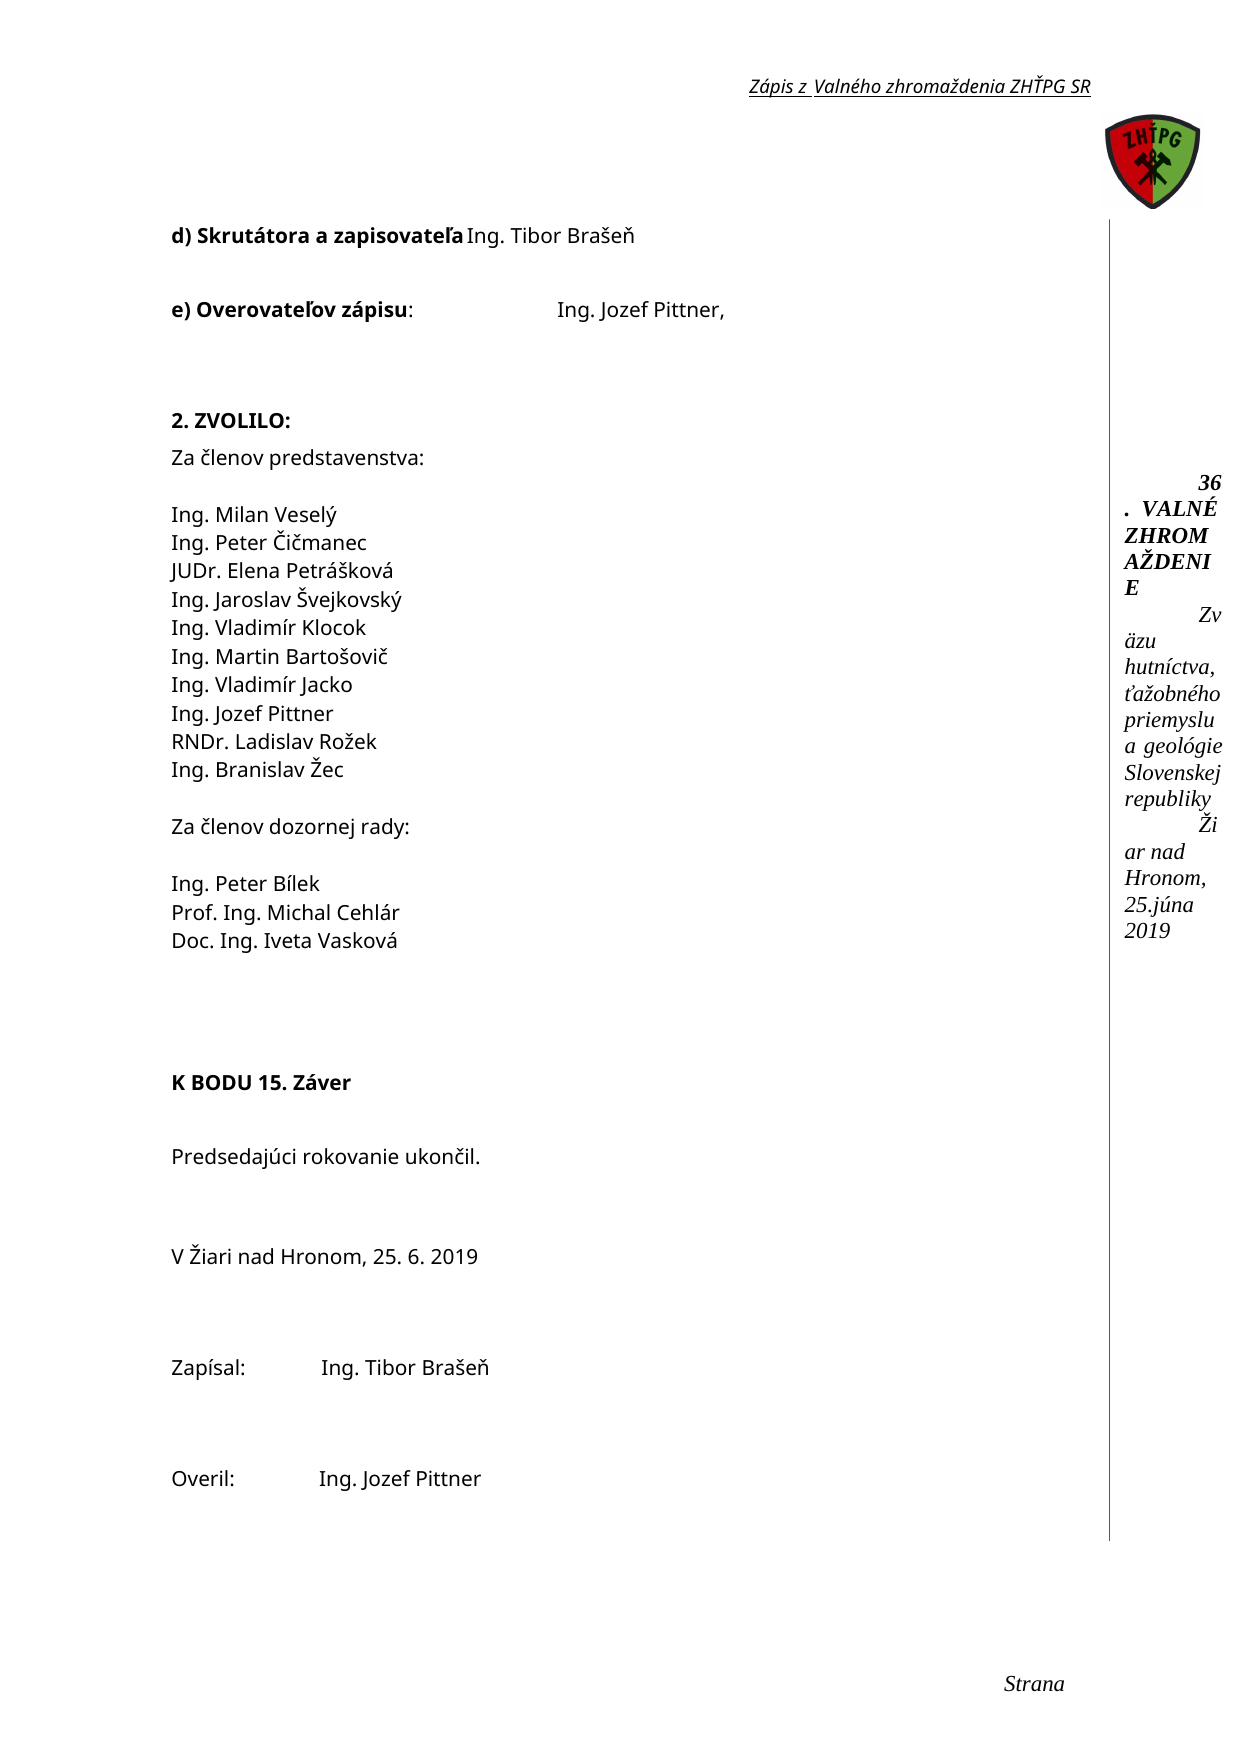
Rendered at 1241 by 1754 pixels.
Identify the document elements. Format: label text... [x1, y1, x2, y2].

text Ing. Milan Veselý [171, 500, 1092, 528]
picture [1100, 111, 1204, 208]
text d) Skrutátora a zapisovateľa Ing. Tibor Brašeň [171, 222, 1092, 250]
text Predsedajúci rokovanie ukončil. [171, 1142, 1092, 1171]
text Overil: Ing. Jozef Pittner [171, 1464, 1092, 1492]
text Doc. Ing. Iveta Vasková [171, 926, 1092, 955]
text K BODU 15. Záver [171, 1068, 1092, 1097]
text V Žiari nad Hronom, 25. 6. 2019 [171, 1242, 1092, 1271]
text Ing. Jozef Pittner [171, 699, 1092, 727]
text Ing. Branislav Žec [171, 756, 1092, 784]
text Ing. Peter Čičmanec [171, 528, 1092, 557]
text RNDr. Ladislav Rožek [171, 727, 1092, 756]
text Za členov dozornej rady: [171, 812, 1092, 841]
text Ing. Vladimír Jacko [171, 670, 1092, 699]
text Za členov predstavenstva: [171, 443, 1092, 471]
text Prof. Ing. Michal Cehlár [171, 898, 1092, 926]
text e) Overovateľov zápisu: Ing. Jozef Pittner, [171, 295, 1092, 324]
text Ing. Peter Bílek [171, 869, 1092, 898]
text Zapísal: Ing. Tibor Brašeň [171, 1353, 1092, 1382]
text Ing. Jaroslav Švejkovský [171, 585, 1092, 613]
text Ing. Martin Bartošovič [171, 642, 1092, 670]
text 2. ZVOLILO: [171, 406, 1092, 434]
text Ing. Vladimír Klocok [171, 613, 1092, 642]
text JUDr. Elena Petrášková [171, 557, 1092, 585]
